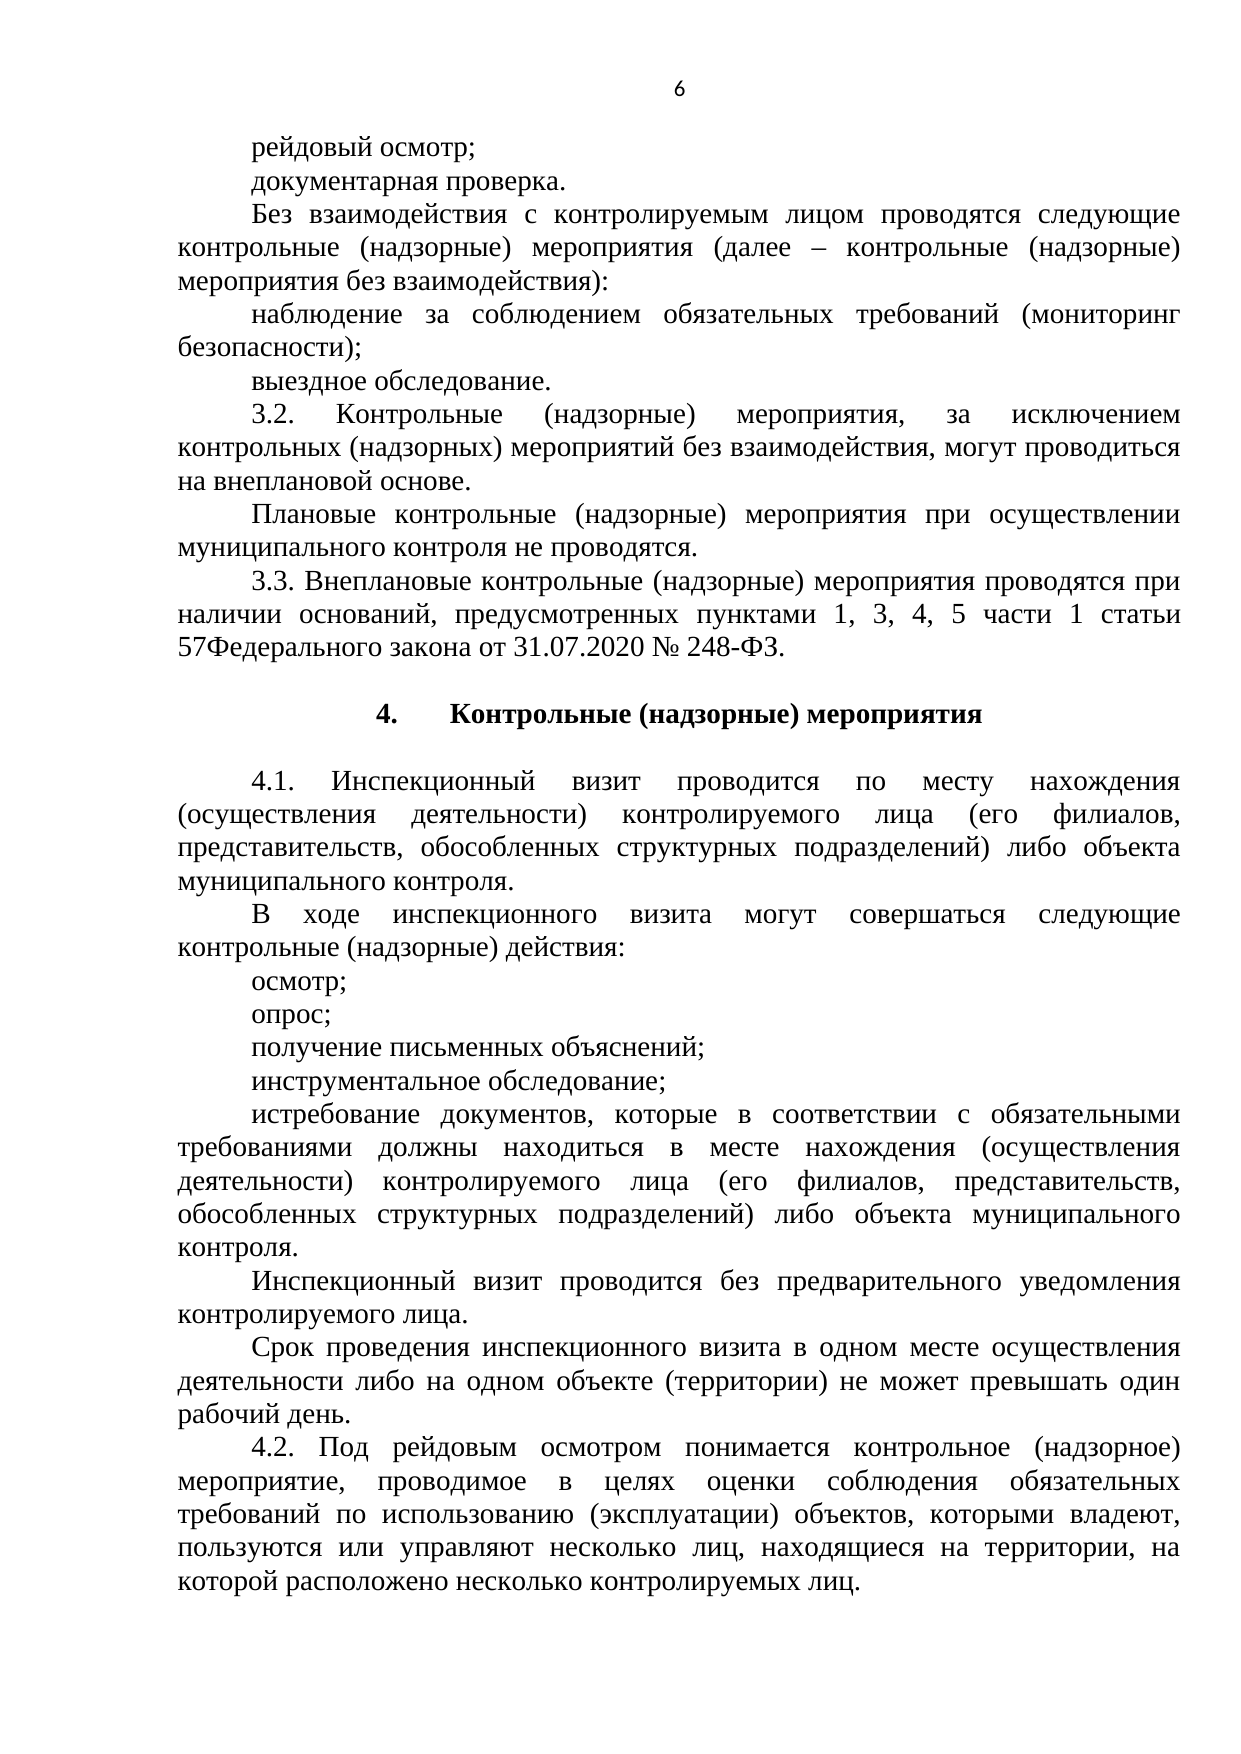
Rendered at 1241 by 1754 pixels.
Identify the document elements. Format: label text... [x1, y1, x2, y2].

text документарная проверка. [177, 163, 1181, 197]
list истребование документов, которые в соответствии с обязательными требованиями должны находиться в месте нахождения (осуществления деятельности) контролируемого лица (его филиалов, представительств, обособленных структурных подразделений) либо объекта муниципального контроля. [177, 1097, 1181, 1263]
text 4.2. Под рейдовым осмотром понимается контрольное (надзорное) мероприятие, проводимое в целях оценки соблюдения обязательных требований по использованию (эксплуатации) объектов, которыми владеют, пользуются или управляют несколько лиц, находящиеся на территории, на которой расположено несколько контролируемых лиц. [177, 1430, 1181, 1597]
text рейдовый осмотр; [177, 130, 1181, 163]
list получение письменных объяснений; [251, 1030, 1181, 1063]
text Плановые контрольные (надзорные) мероприятия при осуществлении муниципального контроля не проводятся. [177, 497, 1181, 563]
text Срок проведения инспекционного визита в одном месте осуществления деятельности либо на одном объекте (территории) не может превышать один рабочий день. [177, 1330, 1181, 1430]
text 4.1. Инспекционный визит проводится по месту нахождения (осуществления деятельности) контролируемого лица (его филиалов, представительств, обособленных структурных подразделений) либо объекта муниципального контроля. [177, 763, 1181, 897]
text выездное обследование. [177, 363, 1181, 397]
text Инспекционный визит проводится без предварительного уведомления контролируемого лица. [177, 1263, 1181, 1330]
list осмотр; [251, 963, 1181, 997]
list Контрольные (надзорные) мероприятия [177, 697, 1181, 730]
text наблюдение за соблюдением обязательных требований (мониторинг безопасности); [177, 297, 1181, 363]
text 3.2. Контрольные (надзорные) мероприятия, за исключением контрольных (надзорных) мероприятий без взаимодействия, могут проводиться на внеплановой основе. [177, 397, 1181, 497]
text Без взаимодействия с контролируемым лицом проводятся следующие контрольные (надзорные) мероприятия (далее – контрольные (надзорные) мероприятия без взаимодействия): [177, 197, 1181, 297]
list инструментальное обследование; [251, 1063, 1181, 1097]
text В ходе инспекционного визита могут совершаться следующие контрольные (надзорные) действия: [177, 897, 1181, 963]
list опрос; [251, 997, 1181, 1030]
text 3.3. Внеплановые контрольные (надзорные) мероприятия проводятся при наличии оснований, предусмотренных пунктами 1, 3, 4, 5 части 1 статьи 57Федерального закона от 31.07.2020 № 248-ФЗ. [177, 563, 1181, 663]
